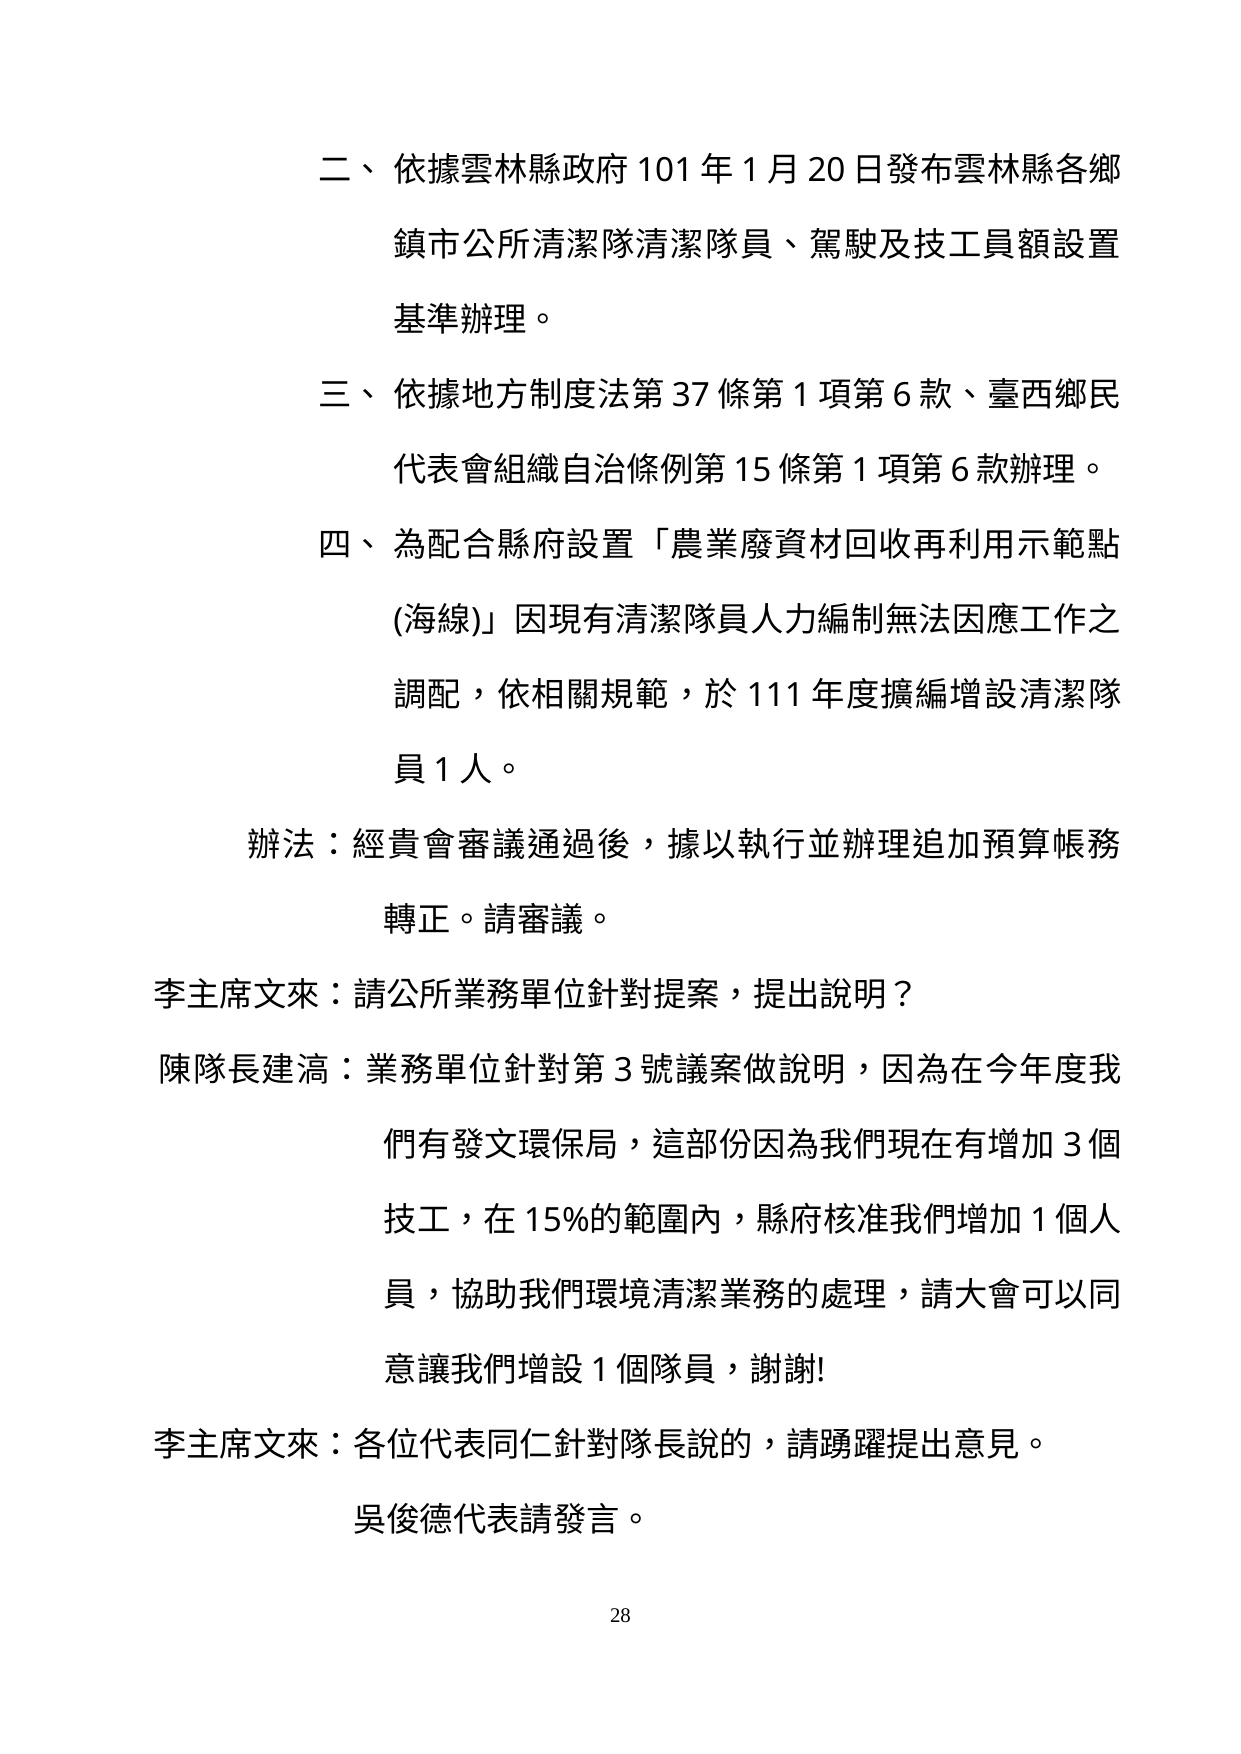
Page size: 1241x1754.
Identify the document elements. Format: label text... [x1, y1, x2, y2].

list 為配合縣府設置「農業廢資材回收再利用示範點(海線)」因現有清潔隊員人力編制無法因應工作之調配，依相關規範，於111年度擴編增設清潔隊員1人。 [318, 504, 1122, 804]
list 依據雲林縣政府101年1月20日發布雲林縣各鄉鎮市公所清潔隊清潔隊員、駕駛及技工員額設置基準辦理。 [318, 129, 1122, 354]
text 吳俊德代表請發言。 [118, 1479, 1122, 1554]
text 陳隊長建滈：業務單位針對第3號議案做說明，因為在今年度我 們有發文環保局，這部份因為我們現在有增加3個技工，在15%的範圍內，縣府核准我們增加1個人員，協助我們環境清潔業務的處理，請大會可以同意讓我們增設1個隊員，謝謝! [118, 1029, 1122, 1404]
text 辦法：經貴會審議通過後，據以執行並辦理追加預算帳務 轉正。請審議。 [184, 804, 1122, 954]
list 依據地方制度法第37條第1項第6款、臺西鄉民代表會組織自治條例第15條第1項第6款辦理。 [318, 354, 1122, 504]
text 李主席文來：各位代表同仁針對隊長說的，請踴躍提出意見。 [118, 1404, 1122, 1479]
text 李主席文來：請公所業務單位針對提案，提出說明？ [118, 954, 1122, 1029]
